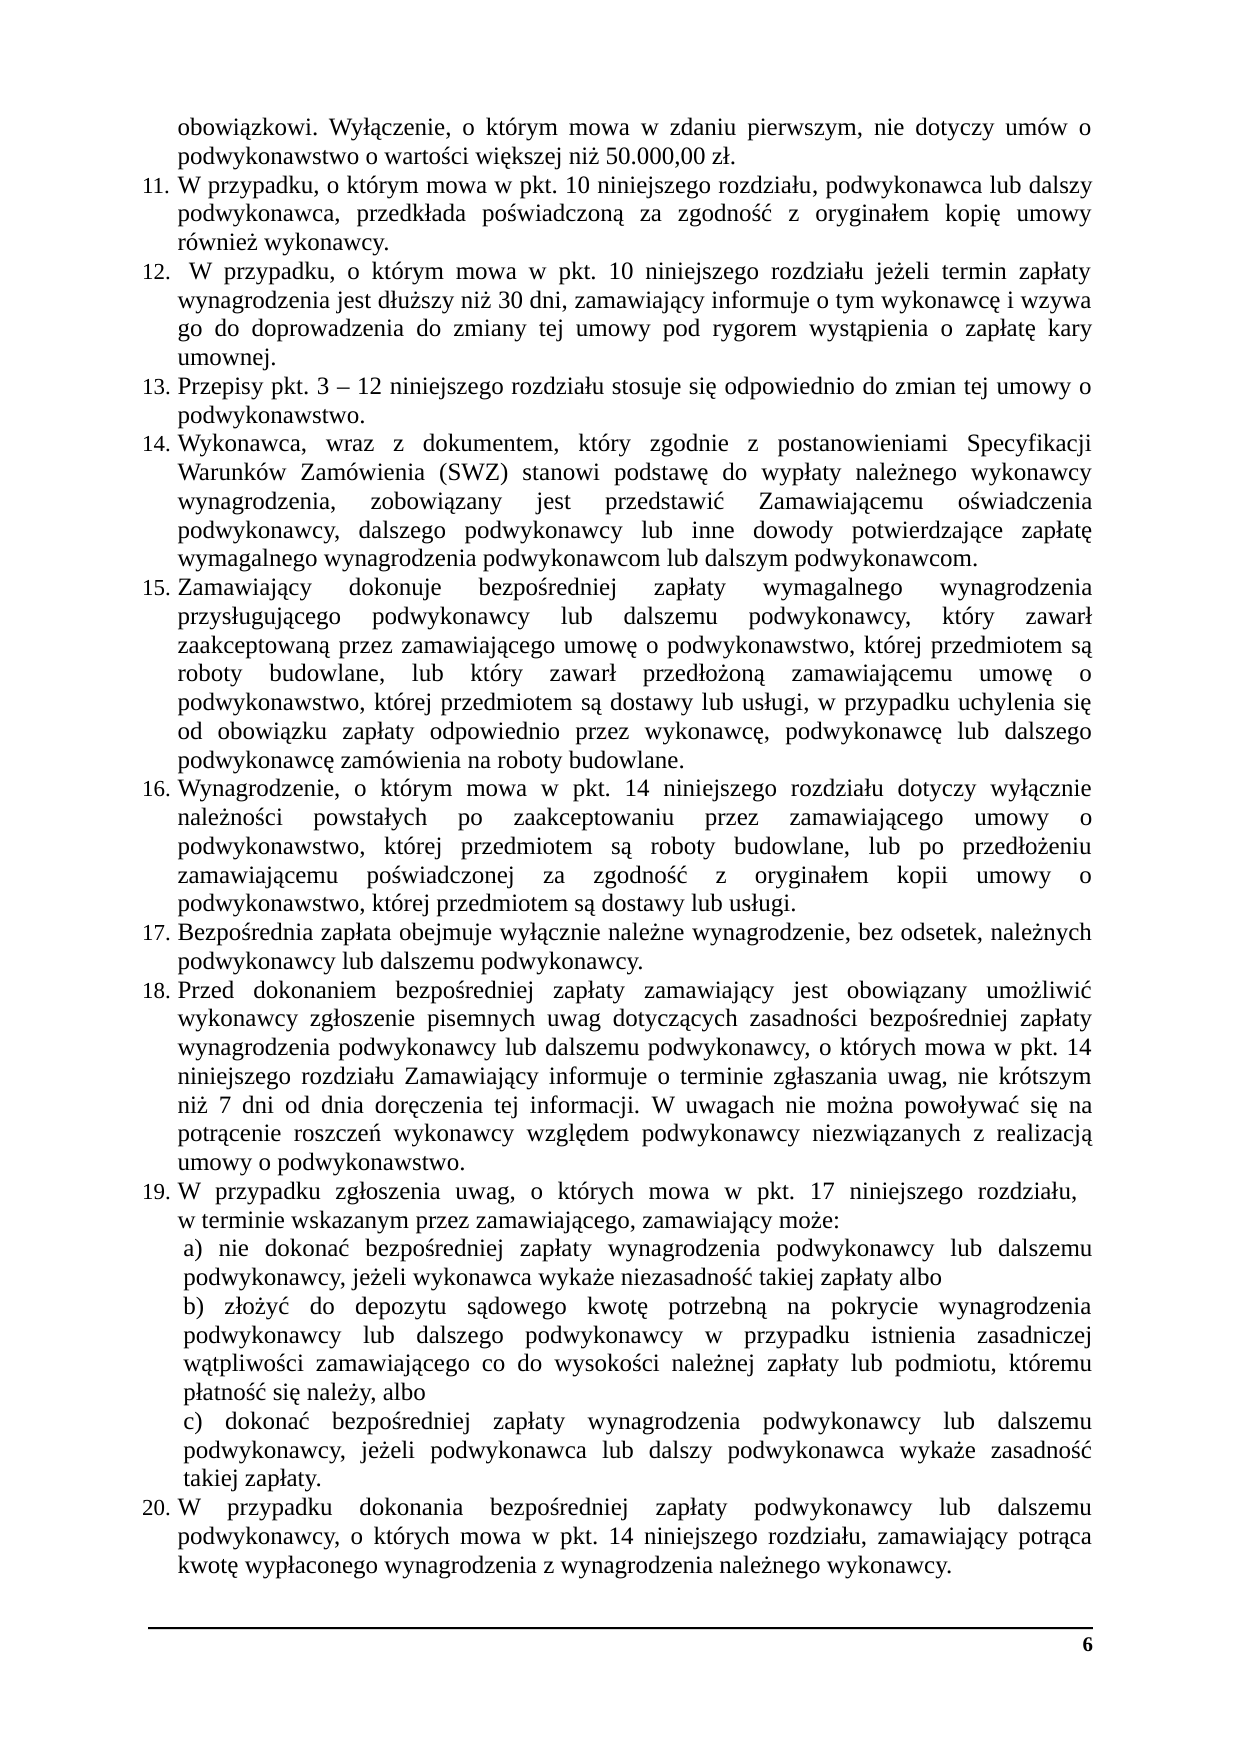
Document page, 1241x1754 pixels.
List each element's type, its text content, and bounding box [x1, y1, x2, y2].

text c) dokonać bezpośredniej zapłaty wynagrodzenia podwykonawcy lub dalszemu podwykonawcy, jeżeli podwykonawca lub dalszy podwykonawca wykaże zasadność takiej zapłaty. [183, 1406, 1093, 1492]
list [142, 112, 1093, 170]
text a) nie dokonać bezpośredniej zapłaty wynagrodzenia podwykonawcy lub dalszemu podwykonawcy, jeżeli wykonawca wykaże niezasadność takiej zapłaty albo [183, 1233, 1093, 1291]
text b) złożyć do depozytu sądowego kwotę potrzebną na pokrycie wynagrodzenia podwykonawcy lub dalszego podwykonawcy w przypadku istnienia zasadniczej wątpliwości zamawiającego co do wysokości należnej zapłaty lub podmiotu, któremu płatność się należy, albo [183, 1291, 1093, 1406]
list Zamawiający dokonuje bezpośredniej zapłaty wymagalnego wynagrodzenia przysługującego podwykonawcy lub dalszemu podwykonawcy, który zawarł zaakceptowaną przez zamawiającego umowę o podwykonawstwo, której przedmiotem są roboty budowlane, lub który zawarł przedłożoną zamawiającemu umowę o podwykonawstwo, której przedmiotem są dostawy lub usługi, w przypadku uchylenia się od obowiązku zapłaty odpowiednio przez wykonawcę, podwykonawcę lub dalszego podwykonawcę zamówienia na roboty budowlane. [142, 572, 1093, 773]
list Przepisy pkt. 3 – 12 niniejszego rozdziału stosuje się odpowiednio do zmian tej umowy o podwykonawstwo. [142, 371, 1093, 428]
list W przypadku, o którym mowa w pkt. 10 niniejszego rozdziału jeżeli termin zapłaty wynagrodzenia jest dłuższy niż 30 dni, zamawiający informuje o tym wykonawcę i wzywa go do doprowadzenia do zmiany tej umowy pod rygorem wystąpienia o zapłatę kary umownej. [142, 256, 1093, 371]
list Bezpośrednia zapłata obejmuje wyłącznie należne wynagrodzenie, bez odsetek, należnych podwykonawcy lub dalszemu podwykonawcy. [142, 917, 1093, 975]
list Wykonawca, wraz z dokumentem, który zgodnie z postanowieniami Specyfikacji Warunków Zamówienia (SWZ) stanowi podstawę do wypłaty należnego wykonawcy wynagrodzenia, zobowiązany jest przedstawić Zamawiającemu oświadczenia podwykonawcy, dalszego podwykonawcy lub inne dowody potwierdzające zapłatę wymagalnego wynagrodzenia podwykonawcom lub dalszym podwykonawcom. [142, 428, 1093, 572]
list Wynagrodzenie, o którym mowa w pkt. 14 niniejszego rozdziału dotyczy wyłącznie należności powstałych po zaakceptowaniu przez zamawiającego umowy o podwykonawstwo, której przedmiotem są roboty budowlane, lub po przedłożeniu zamawiającemu poświadczonej za zgodność z oryginałem kopii umowy o podwykonawstwo, której przedmiotem są dostawy lub usługi. [142, 773, 1093, 917]
list W przypadku, o którym mowa w pkt. 10 niniejszego rozdziału, podwykonawca lub dalszy podwykonawca, przedkłada poświadczoną za zgodność z oryginałem kopię umowy również wykonawcy. [142, 170, 1093, 256]
list Przed dokonaniem bezpośredniej zapłaty zamawiający jest obowiązany umożliwić wykonawcy zgłoszenie pisemnych uwag dotyczących zasadności bezpośredniej zapłaty wynagrodzenia podwykonawcy lub dalszemu podwykonawcy, o których mowa w pkt. 14 niniejszego rozdziału Zamawiający informuje o terminie zgłaszania uwag, nie krótszym niż 7 dni od dnia doręczenia tej informacji. W uwagach nie można powoływać się na potrącenie roszczeń wykonawcy względem podwykonawcy niezwiązanych z realizacją umowy o podwykonawstwo. [142, 975, 1093, 1176]
list W przypadku dokonania bezpośredniej zapłaty podwykonawcy lub dalszemu podwykonawcy, o których mowa w pkt. 14 niniejszego rozdziału, zamawiający potrąca kwotę wypłaconego wynagrodzenia z wynagrodzenia należnego wykonawcy. [142, 1492, 1093, 1578]
list W przypadku zgłoszenia uwag, o których mowa w pkt. 17 niniejszego rozdziału, w terminie wskazanym przez zamawiającego, zamawiający może: [142, 1176, 1093, 1233]
